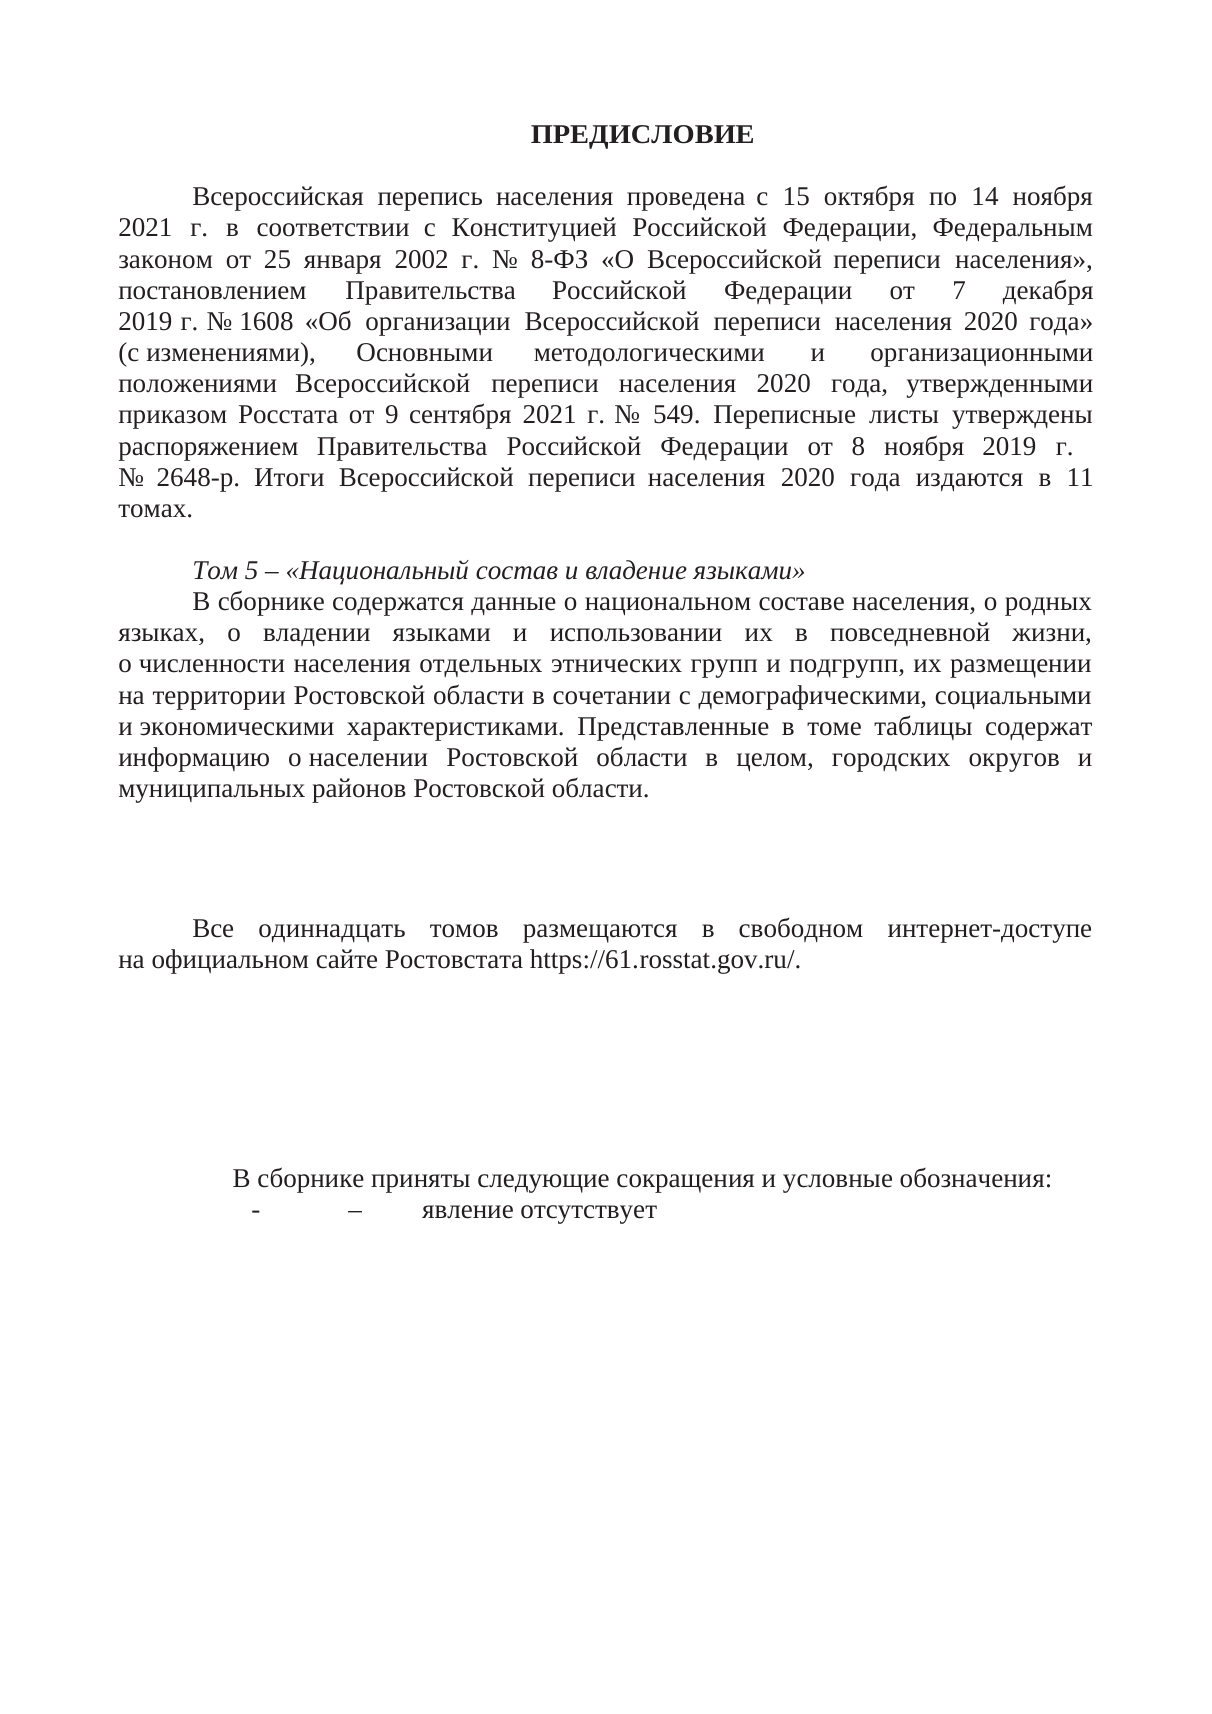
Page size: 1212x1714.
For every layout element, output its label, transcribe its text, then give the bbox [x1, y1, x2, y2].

text В сборнике содержатся данные о национальном составе населения, о родных языках, о владении языками и использовании их в повседневной жизни, о численности населения отдельных этнических групп и подгрупп, их размещении на территории Ростовской области в сочетании с демографическими, социальными и экономическими характеристиками. Представленные в томе таблицы содержат информацию о населении Ростовской области в целом, городских округов и муниципальных районов Ростовской области. [118, 585, 1093, 803]
table_header - [240, 1193, 337, 1224]
text ПРЕДИСЛОВИЕ [118, 118, 1093, 149]
text Том 5 – «Национальный состав и владение языками» [118, 554, 1093, 585]
text В сборнике приняты следующие сокращения и условные обозначения: [118, 1162, 1093, 1193]
text Все одиннадцать томов размещаются в свободном интернет-доступе на официальном сайте Ростовстата https://61.rosstat.gov.ru/. [118, 912, 1093, 975]
text Всероссийская перепись населения проведена с 15 октября по 14 ноября 2021 г. в соответствии с Конституцией Российской Федерации, Федеральным законом от 25 января 2002 г. № 8-ФЗ «О Всероссийской переписи населения», постановлением Правительства Российской Федерации от 7 декабря 2019 г. № 1608 «Об организации Всероссийской переписи населения 2020 года» (с изменениями), Основными методологическими и организационными положениями Всероссийской переписи населения 2020 года, утвержденными приказом Росстата от 9 сентября 2021 г. № 549. Переписные листы утверждены распоряжением Правительства Российской Федерации от 8 ноября 2019 г. № 2648-р. Итоги Всероссийской переписи населения 2020 года издаются в 11 томах. [118, 180, 1093, 523]
table_header – [337, 1193, 411, 1224]
table_header явление отсутствует [411, 1193, 972, 1224]
